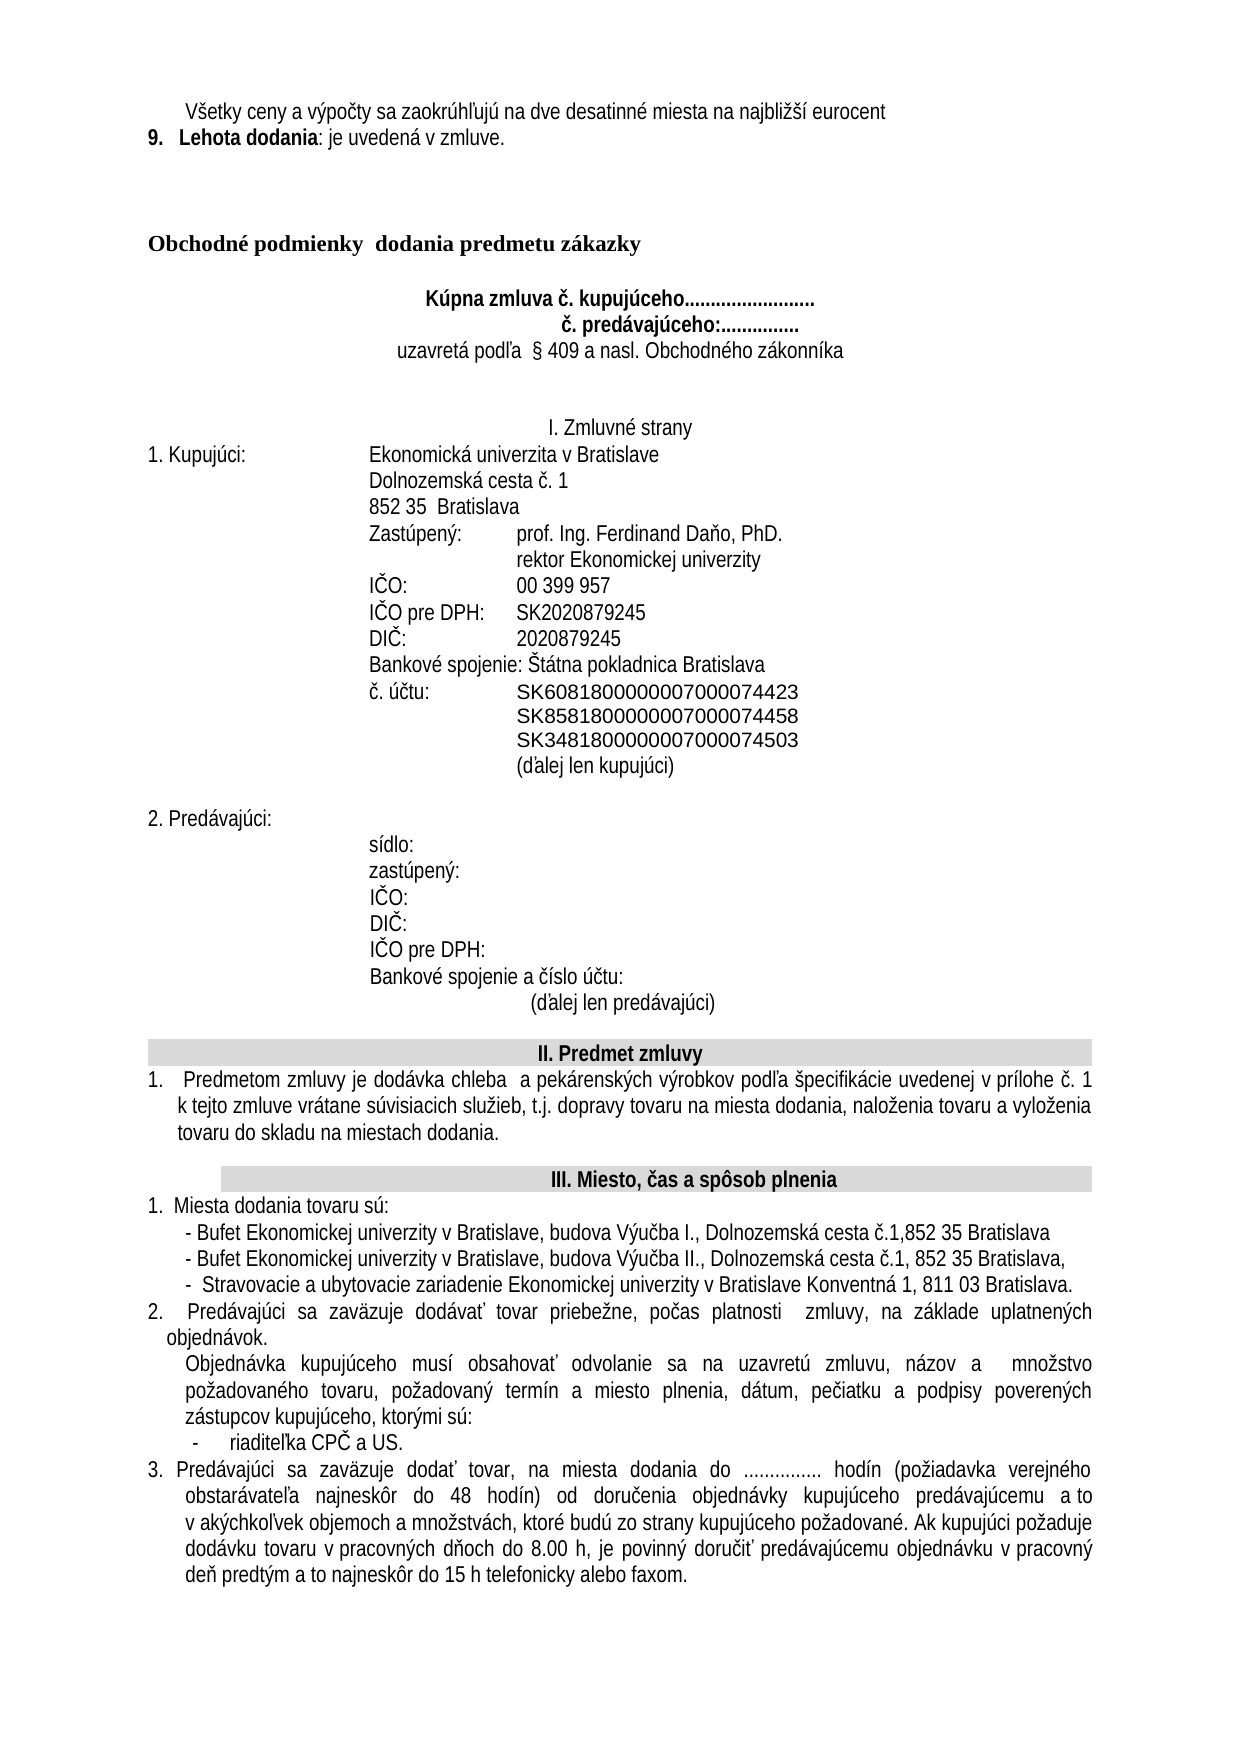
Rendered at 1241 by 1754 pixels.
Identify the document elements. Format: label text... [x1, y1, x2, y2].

text - Bufet Ekonomickej univerzity v Bratislave, budova Výučba I., Dolnozemská cesta č.1,852 35 Bratislava [185, 1218, 1092, 1245]
text SK8581800000007000074458 [148, 704, 1092, 728]
text č. účtu: SK6081800000007000074423 [148, 678, 1092, 704]
list riaditeľka CPČ a US. [192, 1429, 1092, 1456]
text zastúpený: [369, 857, 1092, 884]
text Všetky ceny a výpočty sa zaokrúhľujú na dve desatinné miesta na najbližší eurocent [185, 98, 1092, 124]
text Dolnozemská cesta č. 1 [148, 467, 1092, 493]
text 1. Miesta dodania tovaru sú: [148, 1192, 1092, 1218]
text č. predávajúceho:............... [148, 311, 1092, 337]
text IČO pre DPH: SK2020879245 [148, 599, 1092, 625]
text 2. Predávajúci sa zaväzuje dodávať tovar priebežne, počas platnosti zmluvy, na základe uplatnených objednávok. [148, 1298, 1092, 1350]
text 9. Lehota dodania: je uvedená v zmluve. [148, 124, 1004, 151]
text (ďalej len kupujúci) [148, 752, 1092, 778]
text - Stravovacie a ubytovacie zariadenie Ekonomickej univerzity v Bratislave Konventná 1, 811 03 Bratislava. [148, 1271, 1092, 1298]
text 1. Kupujúci: Ekonomická univerzita v Bratislave [148, 441, 1092, 467]
text - Bufet Ekonomickej univerzity v Bratislave, budova Výučba II., Dolnozemská cesta č.1, 852 35 Bratislava, [185, 1245, 1092, 1271]
subtitle II. Predmet zmluvy [148, 1039, 1092, 1066]
text DIČ: 2020879245 [148, 625, 1092, 651]
text uzavretá podľa § 409 a nasl. Obchodného zákonníka [148, 337, 1092, 364]
subtitle III. Miesto, čas a spôsob plnenia [221, 1166, 1092, 1192]
text Zastúpený: prof. Ing. Ferdinand Daňo, PhD. [148, 519, 1092, 546]
text Obchodné podmienky dodania predmetu zákazky [148, 229, 1092, 256]
text 1. Predmetom zmluvy je dodávka chleba a pekárenských výrobkov podľa špecifikácie uvedenej v prílohe č. 1 k tejto zmluve vrátane súvisiacich služieb, t.j. dopravy tovaru na miesta dodania, naloženia tovaru a vyloženia tovaru do skladu na miestach dodania. [148, 1066, 1092, 1145]
text Bankové spojenie a číslo účtu: [369, 963, 1092, 989]
text sídlo: [148, 831, 1092, 857]
text Bankové spojenie: Štátna pokladnica Bratislava [295, 651, 1092, 678]
text Objednávka kupujúceho musí obsahovať odvolanie sa na uzavretú zmluvu, názov a množstvo požadovaného tovaru, požadovaný termín a miesto plnenia, dátum, pečiatku a podpisy poverených zástupcov kupujúceho, ktorými sú: [185, 1350, 1092, 1429]
text Kúpna zmluva č. kupujúceho......................... [148, 285, 1092, 311]
subtitle I. Zmluvné strany [148, 414, 1092, 441]
text (ďalej len predávajúci) [148, 989, 1092, 1016]
text 2. Predávajúci: [148, 805, 1092, 831]
text IČO pre DPH: [369, 936, 1092, 963]
text IČO: [369, 884, 1092, 910]
text DIČ: [369, 910, 1092, 936]
text 3. Predávajúci sa zaväzuje dodať tovar, na miesta dodania do ............... hodín (požiadavka verejného obstarávateľa najneskôr do 48 hodín) od doručenia objednávky kupujúceho predávajúcemu a to v akýchkoľvek objemoch a množstvách, ktoré budú zo strany kupujúceho požadované. Ak kupujúci požaduje dodávku tovaru v pracovných dňoch do 8.00 h, je povinný doručiť predávajúcemu objednávku v pracovný deň predtým a to najneskôr do 15 h telefonicky alebo faxom. [148, 1456, 1092, 1587]
text IČO: 00 399 957 [148, 572, 1092, 599]
text SK3481800000007000074503 [148, 728, 1092, 752]
text rektor Ekonomickej univerzity [148, 546, 1092, 572]
text 852 35 Bratislava [148, 493, 1092, 519]
